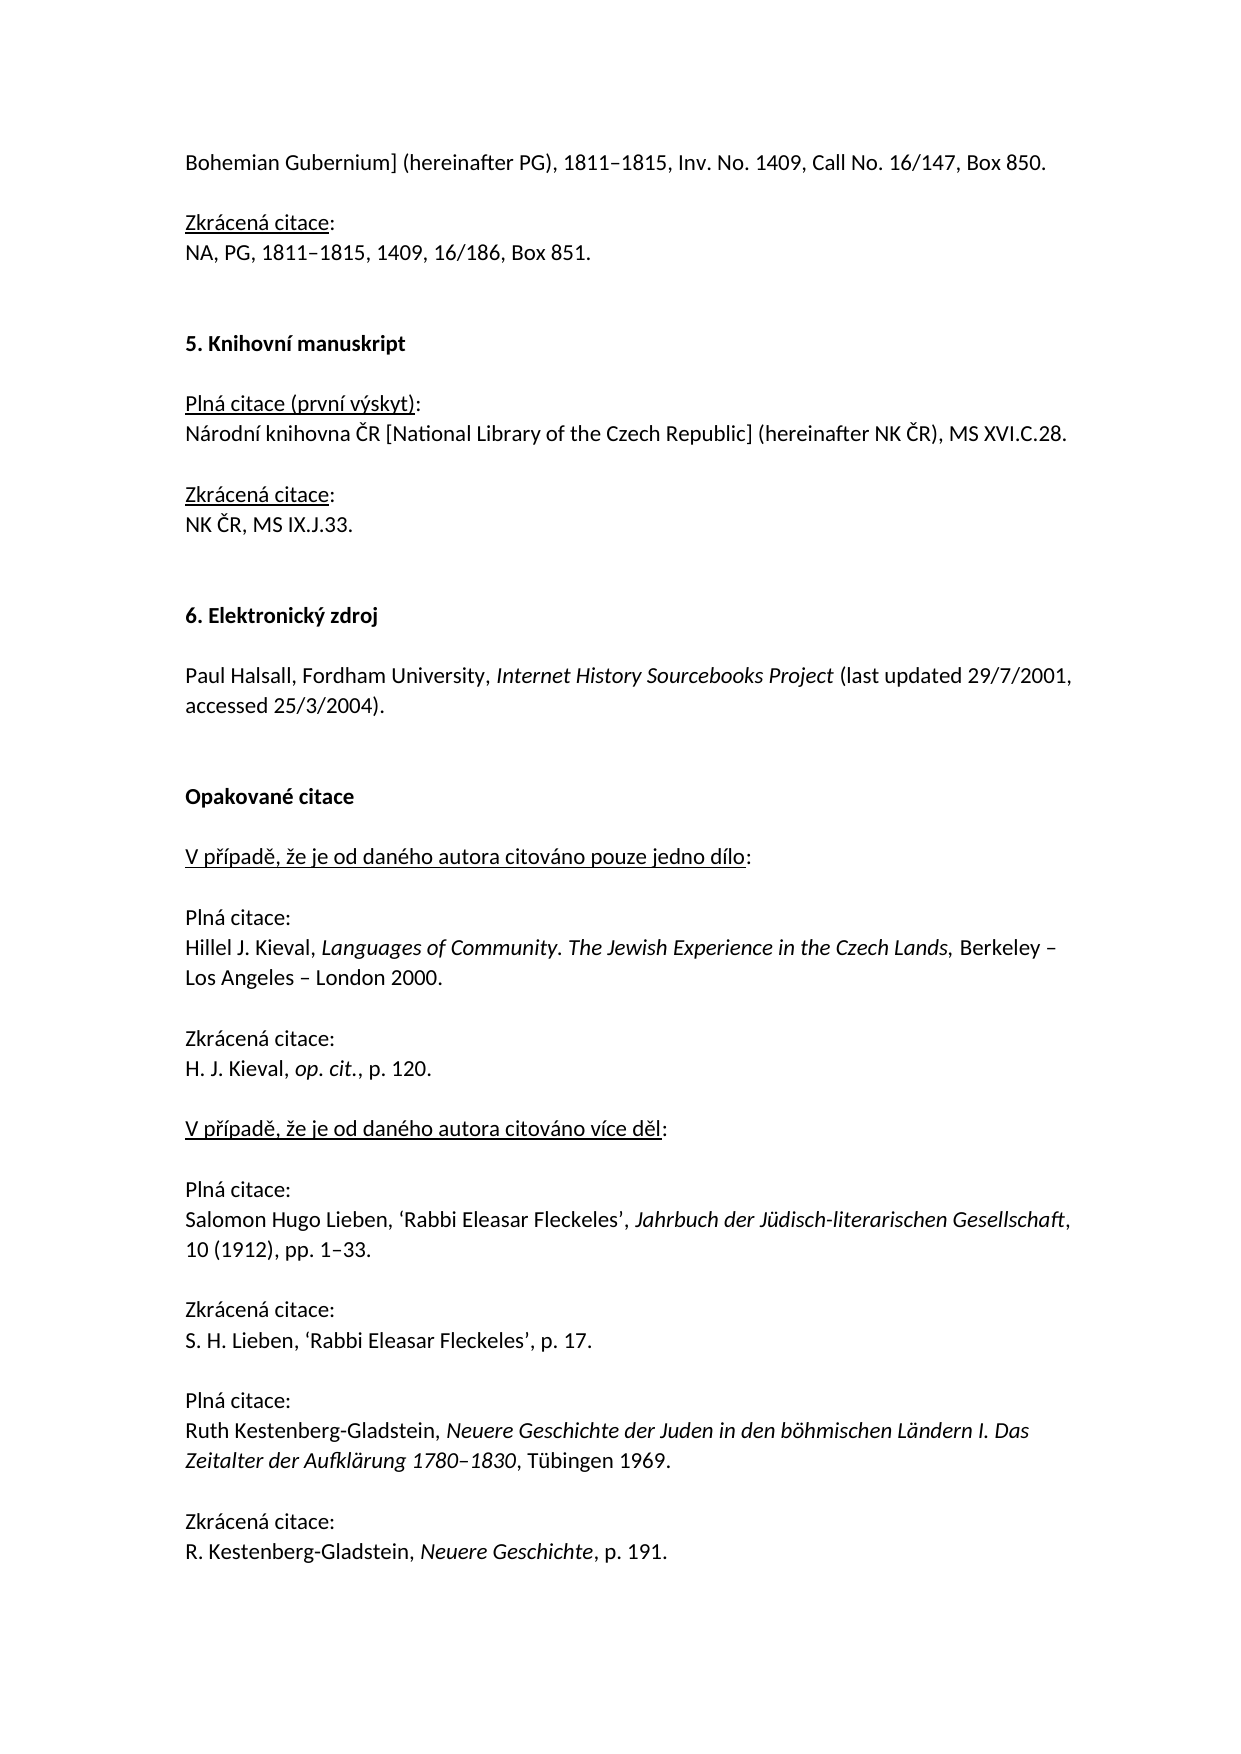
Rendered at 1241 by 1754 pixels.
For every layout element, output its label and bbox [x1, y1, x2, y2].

text [185, 148, 1093, 1595]
